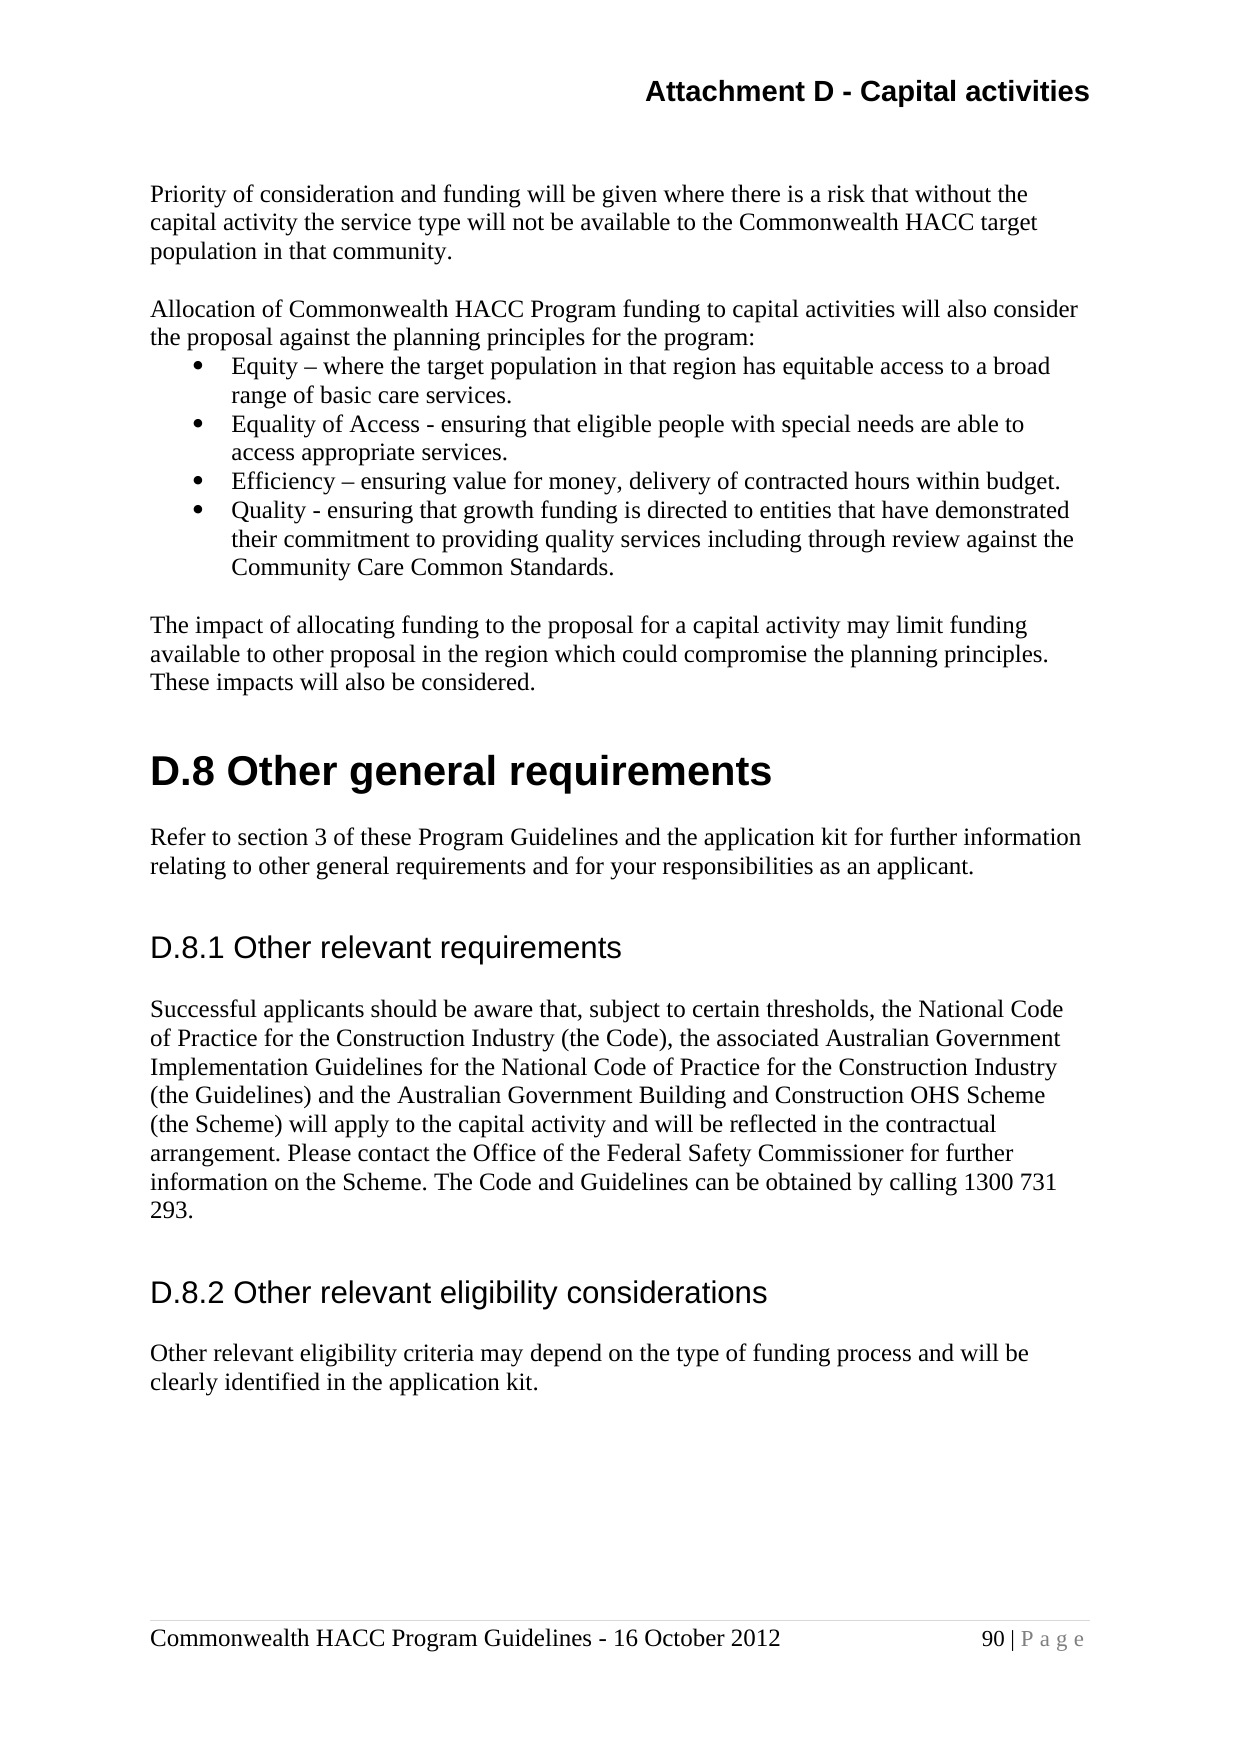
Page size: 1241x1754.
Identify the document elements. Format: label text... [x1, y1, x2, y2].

subtitle D.8.2 Other relevant eligibility considerations [150, 1274, 1090, 1310]
list Equality of Access - ensuring that eligible people with special needs are able to access appropriate services. [194, 409, 1090, 466]
text Allocation of Commonwealth HACC Program funding to capital activities will also consider the proposal against the planning principles for the program: [150, 294, 1090, 351]
text Other relevant eligibility criteria may depend on the type of funding process and will be clearly identified in the application kit. [150, 1338, 1090, 1396]
list Equity – where the target population in that region has equitable access to a broad range of basic care services. [194, 351, 1090, 409]
list Quality - ensuring that growth funding is directed to entities that have demonstrated their commitment to providing quality services including through review against the Community Care Common Standards. [194, 495, 1090, 581]
subtitle D.8 Other general requirements [150, 746, 1090, 794]
text The impact of allocating funding to the proposal for a capital activity may limit funding available to other proposal in the region which could compromise the planning principles. These impacts will also be considered. [150, 610, 1090, 696]
subtitle D.8.1 Other relevant requirements [150, 929, 1090, 966]
text Priority of consideration and funding will be given where there is a risk that without the capital activity the service type will not be available to the Commonwealth HACC target population in that community. [150, 179, 1090, 265]
text Successful applicants should be aware that, subject to certain thresholds, the National Code of Practice for the Construction Industry (the Code), the associated Australian Government Implementation Guidelines for the National Code of Practice for the Construction Industry (the Guidelines) and the Australian Government Building and Construction OHS Scheme (the Scheme) will apply to the capital activity and will be reflected in the contractual arrangement. Please contact the Office of the Federal Safety Commissioner for further information on the Scheme. The Code and Guidelines can be obtained by calling 1300 731 293. [150, 994, 1090, 1224]
list Efficiency – ensuring value for money, delivery of contracted hours within budget. [194, 466, 1090, 495]
text Refer to section 3 of these Program Guidelines and the application kit for further information relating to other general requirements and for your responsibilities as an applicant. [150, 822, 1090, 880]
